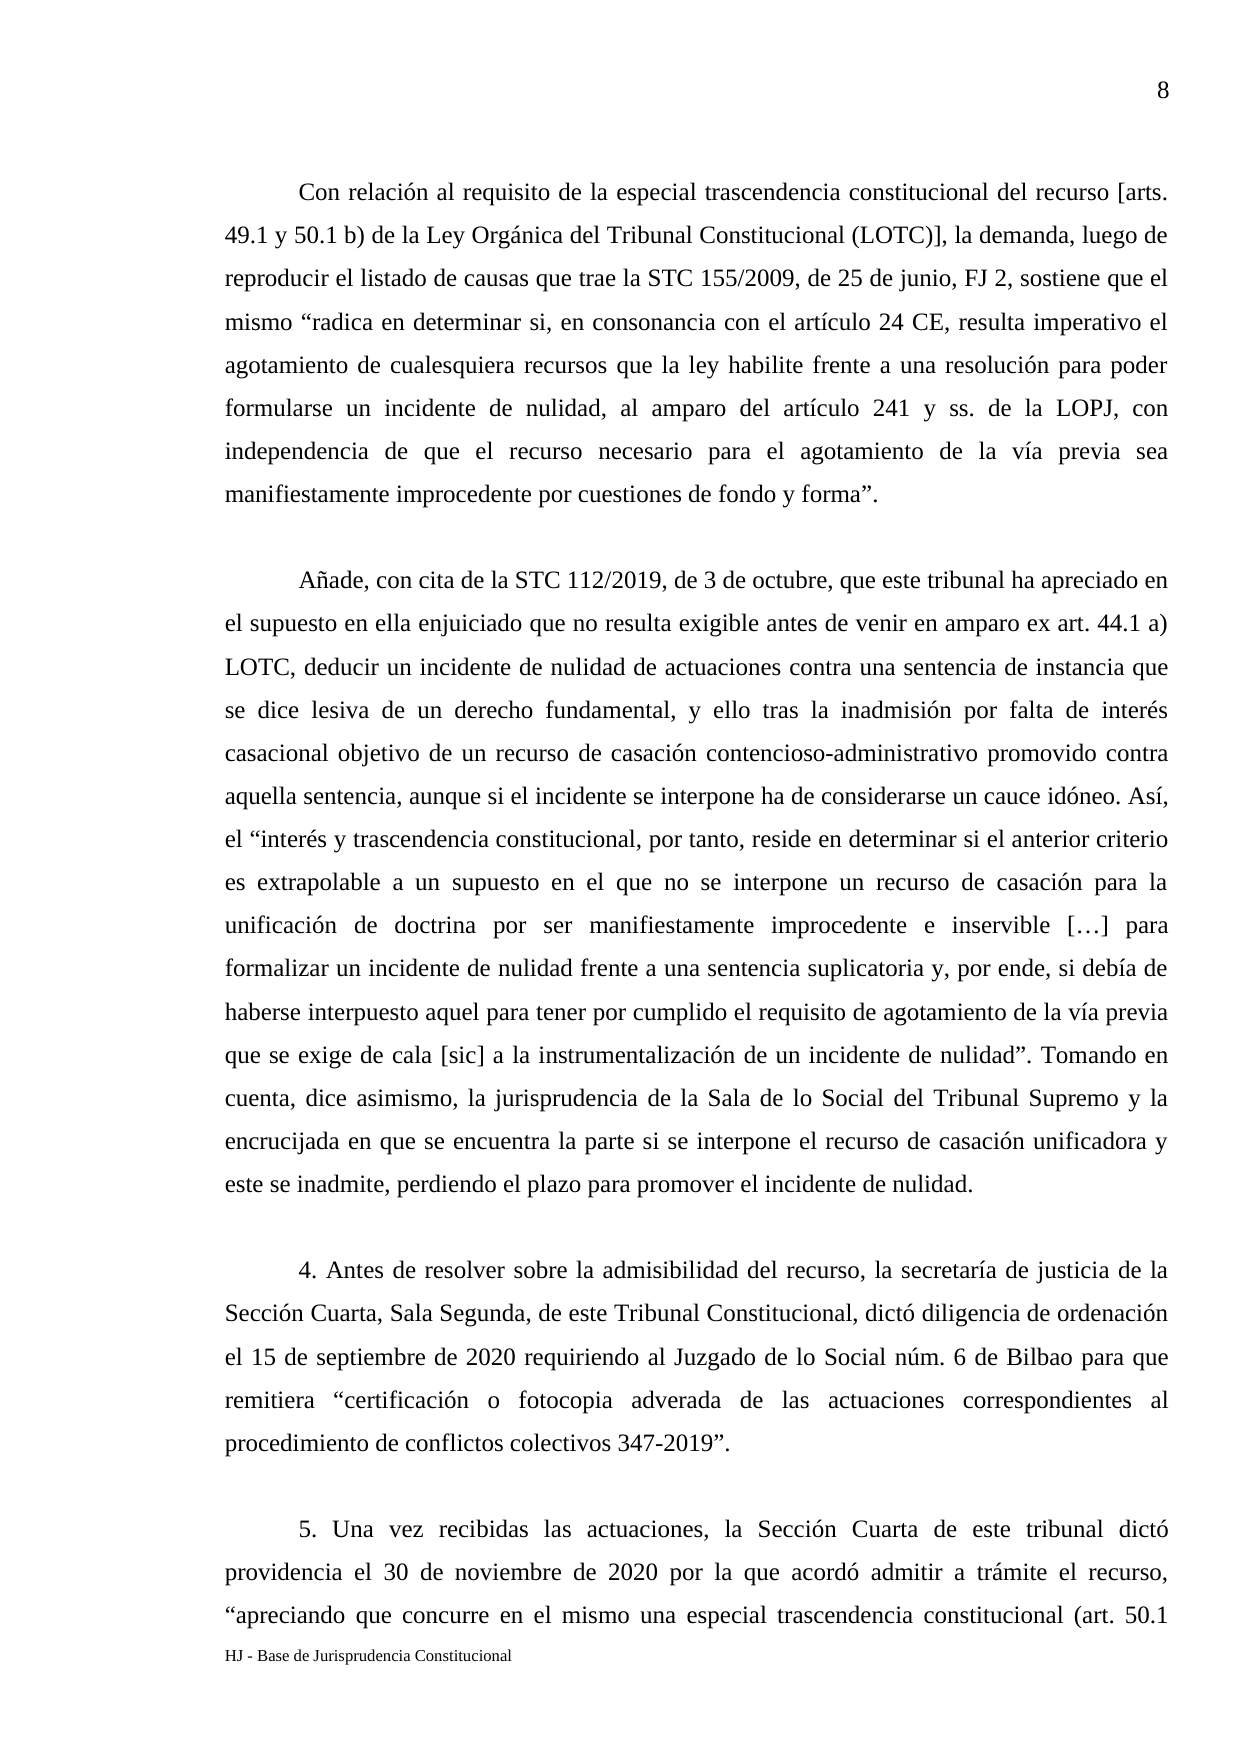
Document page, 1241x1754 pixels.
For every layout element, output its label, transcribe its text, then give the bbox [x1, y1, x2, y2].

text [224, 1514, 1169, 1629]
text Con relación al requisito de la especial trascendencia constitucional del recurso [arts. 49.1 y 50.1 b) de la Ley Orgánica del Tribunal Constitucional (LOTC)], la demanda, luego de reproducir el listado de causas que trae la STC 155/2009, de 25 de junio, FJ 2, sostiene que el mismo “radica en determinar si, en consonancia con el artículo 24 CE, resulta imperativo el agotamiento de cualesquiera recursos que la ley habilite frente a una resolución para poder formularse un incidente de nulidad, al amparo del artículo 241 y ss. de la LOPJ, con independencia de que el recurso necesario para el agotamiento de la vía previa sea manifiestamente improcedente por cuestiones de fondo y forma”. [224, 177, 1169, 508]
text 4. Antes de resolver sobre la admisibilidad del recurso, la secretaría de justicia de la Sección Cuarta, Sala Segunda, de este Tribunal Constitucional, dictó diligencia de ordenación el 15 de septiembre de 2020 requiriendo al Juzgado de lo Social núm. 6 de Bilbao para que remitiera “certificación o fotocopia adverada de las actuaciones correspondientes al procedimiento de conflictos colectivos 347-2019”. [224, 1255, 1169, 1457]
text Añade, con cita de la STC 112/2019, de 3 de octubre, que este tribunal ha apreciado en el supuesto en ella enjuiciado que no resulta exigible antes de venir en amparo ex art. 44.1 a) LOTC, deducir un incidente de nulidad de actuaciones contra una sentencia de instancia que se dice lesiva de un derecho fundamental, y ello tras la inadmisión por falta de interés casacional objetivo de un recurso de casación contencioso-administrativo promovido contra aquella sentencia, aunque si el incidente se interpone ha de considerarse un cauce idóneo. Así, el “interés y trascendencia constitucional, por tanto, reside en determinar si el anterior criterio es extrapolable a un supuesto en el que no se interpone un recurso de casación para la unificación de doctrina por ser manifiestamente improcedente e inservible […] para formalizar un incidente de nulidad frente a una sentencia suplicatoria y, por ende, si debía de haberse interpuesto aquel para tener por cumplido el requisito de agotamiento de la vía previa que se exige de cala [sic] a la instrumentalización de un incidente de nulidad”. Tomando en cuenta, dice asimismo, la jurisprudencia de la Sala de lo Social del Tribunal Supremo y la encrucijada en que se encuentra la parte si se interpone el recurso de casación unificadora y este se inadmite, perdiendo el plazo para promover el incidente de nulidad. [224, 565, 1169, 1198]
